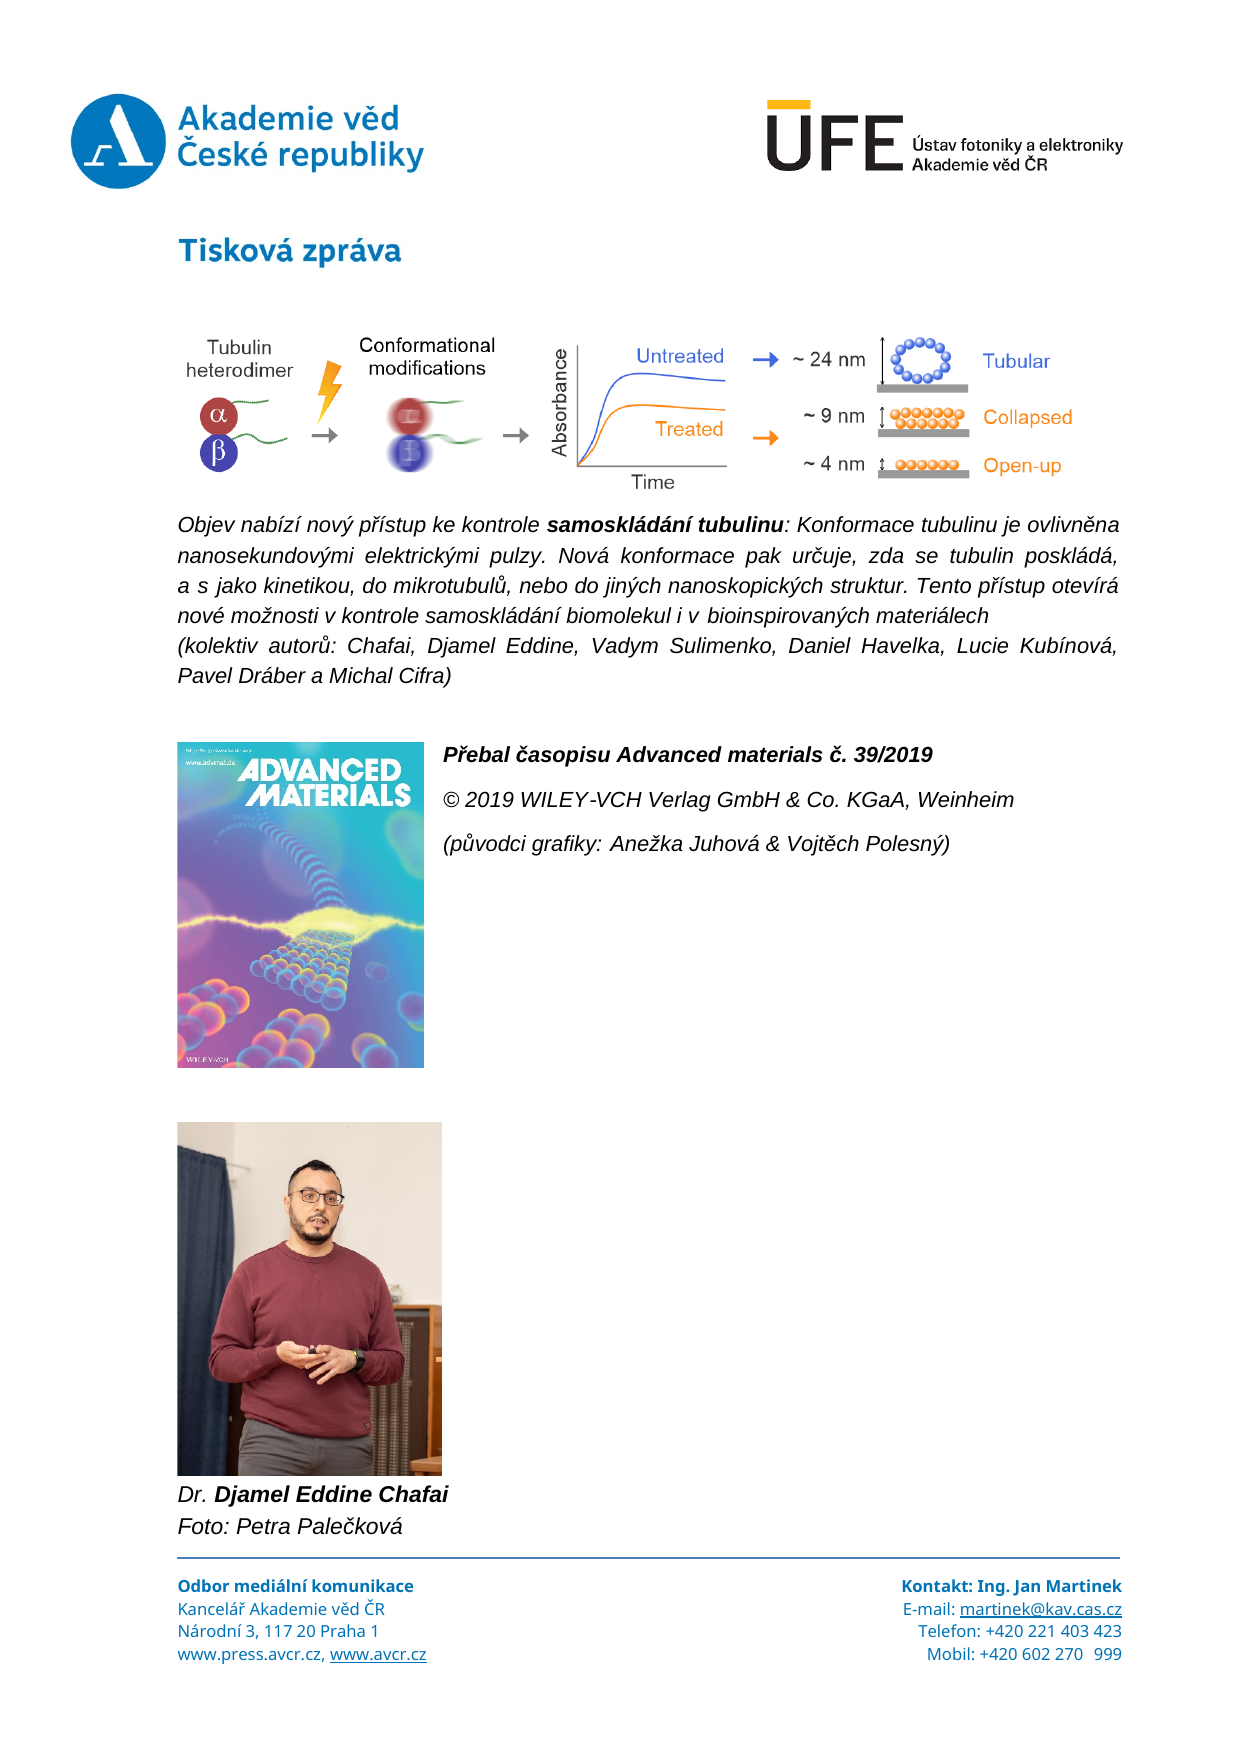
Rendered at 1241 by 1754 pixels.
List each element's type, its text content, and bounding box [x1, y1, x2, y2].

text © 2019 WILEY‐VCH Verlag GmbH & Co. KGaA, Weinheim [424, 786, 1122, 812]
picture [177, 1122, 442, 1476]
text Dr. Djamel Eddine Chafai [177, 1481, 1122, 1507]
picture [0, 0, 1241, 493]
text (původci grafiky: Anežka Juhová & Vojtěch Polesný) [177, 831, 1122, 1103]
text Foto: Petra Palečková [177, 1513, 1122, 1539]
picture [177, 742, 424, 1068]
text (kolektiv autorů: Chafai, Djamel Eddine, Vadym Sulimenko, Daniel Havelka, Lucie Kubínová, Pavel Dráber a Michal Cifra) [177, 633, 1122, 689]
text Objev nabízí nový přístup ke kontrole samoskládání tubulinu: Konformace tubulinu je ovlivněna nanosekundovými elektrickými pulzy. Nová konformace pak určuje, zda se tubulin poskládá, a s jako kinetikou, do mikrotubulů, nebo do jiných nanoskopických struktur. Tento přístup otevírá nové možnosti v kontrole samoskládání biomolekul i v bioinspirovaných materiálech [177, 512, 1122, 628]
text Přebal časopisu Advanced materials č. 39/2019 [424, 742, 1122, 768]
